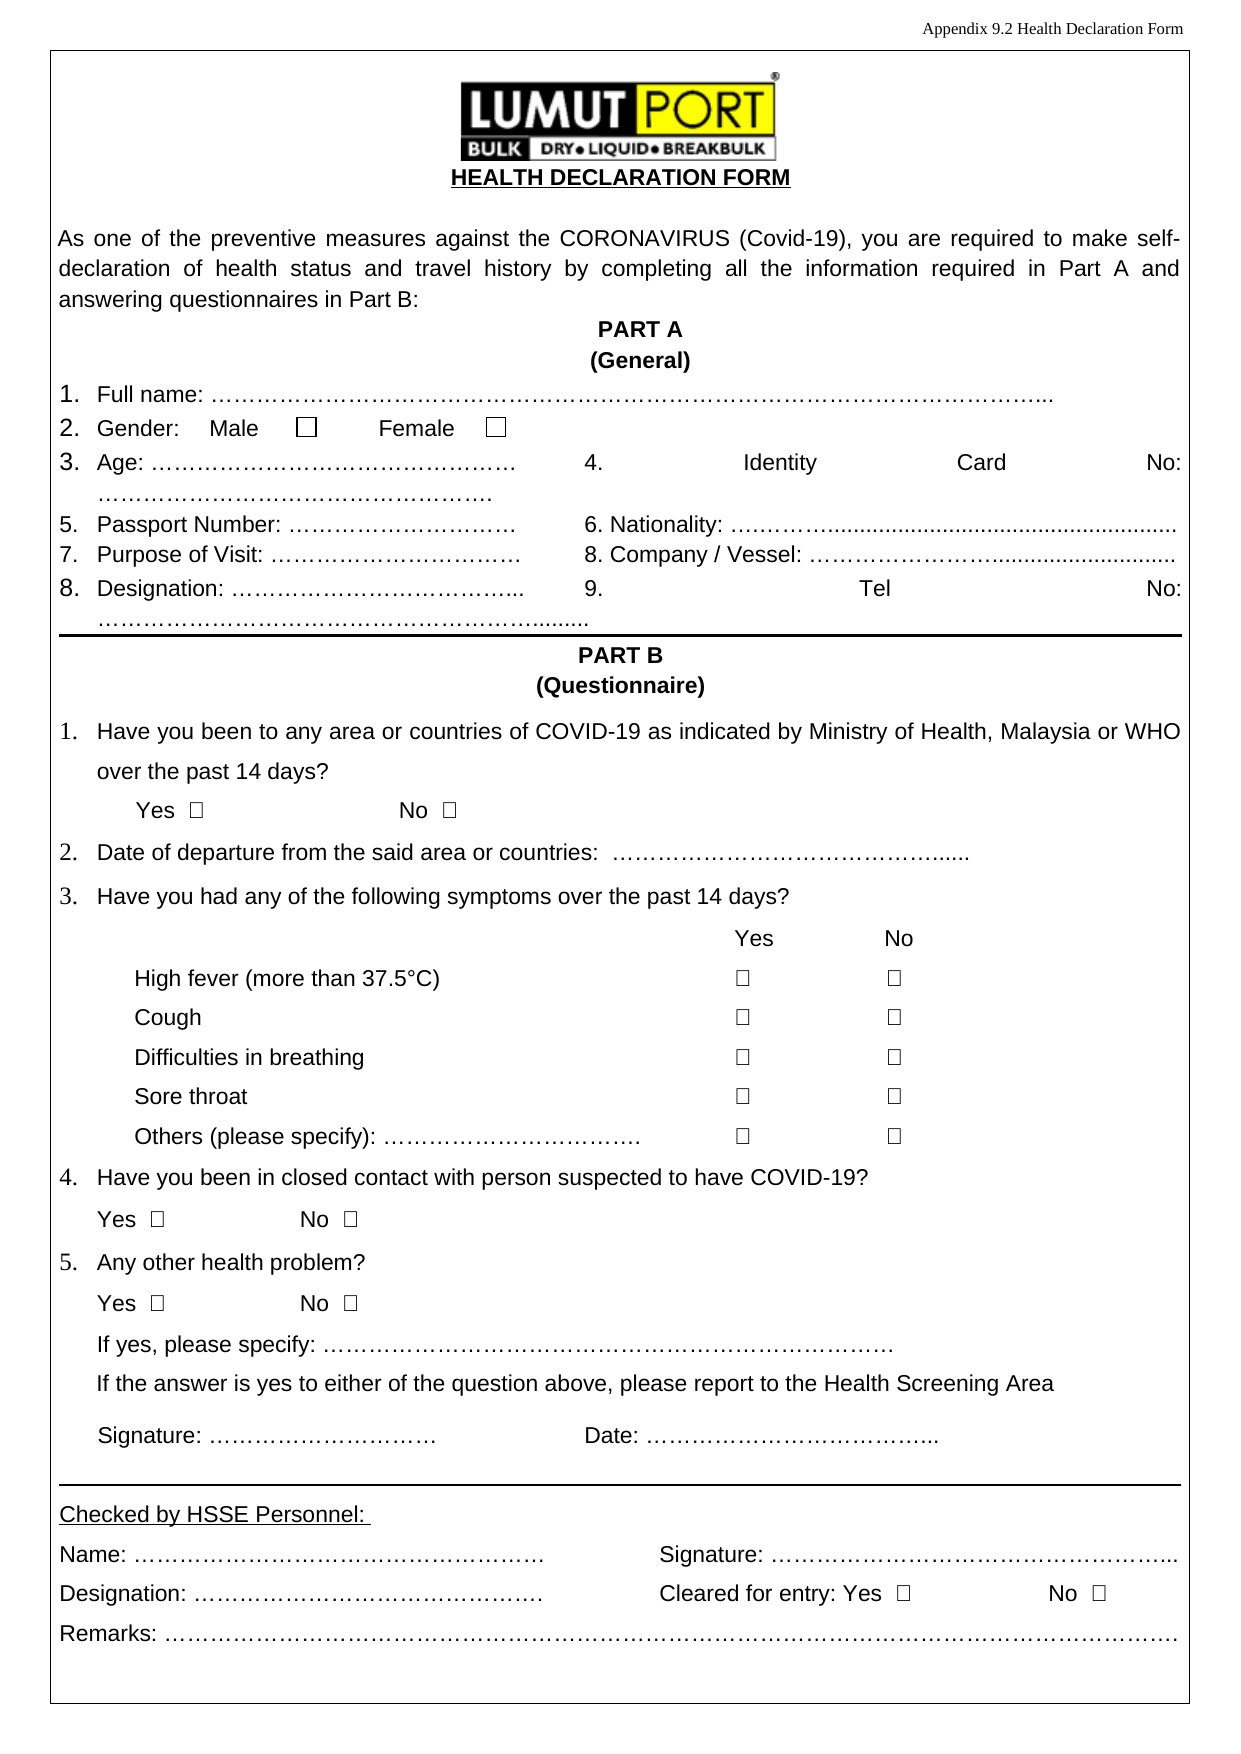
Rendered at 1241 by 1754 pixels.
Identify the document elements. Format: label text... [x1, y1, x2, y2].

list Have you had any of the following symptoms over the past 14 days? [59, 881, 1182, 910]
text PART A [99, 316, 1182, 342]
text Checked by HSSE Personnel: [59, 1501, 1182, 1527]
text If the answer is yes to either of the question above, please report to the Health Screening Area [96, 1370, 1182, 1397]
list Age: ………………………………………… 4. Identity Card No: ……………………………………………. [59, 447, 1182, 506]
list Have you been in closed contact with person suspected to have COVID-19? [59, 1162, 1182, 1191]
text (General) [99, 347, 1182, 374]
list Designation: ………………………………... 9. Tel No: …………………………………………………......... [59, 573, 1182, 634]
text Name: ……………………………………………… Signature: ……………………………………………... [59, 1541, 1182, 1567]
list Gender: Male Female [59, 413, 1182, 442]
text Difficulties in breathing   [60, 1044, 1182, 1070]
text Sore throat   [60, 1083, 1182, 1109]
text Remarks: ……………………………………………………………………………………………………………………. [59, 1619, 1182, 1646]
text Others (please specify): …………………………….   [60, 1123, 1182, 1149]
list Passport Number: ………………………… 6. Nationality: ….………....................................................... [59, 511, 1182, 537]
list Yes  No  [97, 1290, 1182, 1316]
text If yes, please specify: ………………………………………………………………… [97, 1331, 1182, 1357]
list Date of departure from the said area or countries: ……………………………………...... [59, 837, 1182, 865]
list Any other health problem? [59, 1247, 1182, 1276]
picture [460, 72, 780, 161]
text Signature: ………………………… Date: ………………………………... [51, 1422, 1182, 1448]
list Purpose of Visit: …………………………… 8. Company / Vessel: ……………………............................. [59, 541, 1182, 568]
text Designation: ………………………………………. Cleared for entry: Yes  No  [59, 1580, 1182, 1606]
text Cough   [60, 1004, 1182, 1031]
text Yes No [97, 925, 1182, 952]
text As one of the preventive measures against the CORONAVIRUS (Covid-19), you are required to make self-declaration of health status and travel history by completing all the information required in Part A and answering questionnaires in Part B: [57, 225, 1182, 312]
list Have you been to any area or countries of COVID-19 as indicated by Ministry of Health, Malaysia or WHO over the past 14 days? [59, 716, 1182, 784]
subtitle HEALTH DECLARATION FORM [59, 164, 1182, 191]
text (Questionnaire) [59, 672, 1182, 698]
text Yes  No  [59, 797, 1182, 823]
text Yes  No  [97, 1206, 1182, 1233]
list Full name: ………………………………………………………………………………………………... [59, 379, 1182, 408]
text High fever (more than 37.5°C)   [60, 965, 1182, 991]
text PART B [59, 642, 1182, 668]
text ________________________________________________________________________________________ [59, 1462, 1182, 1488]
